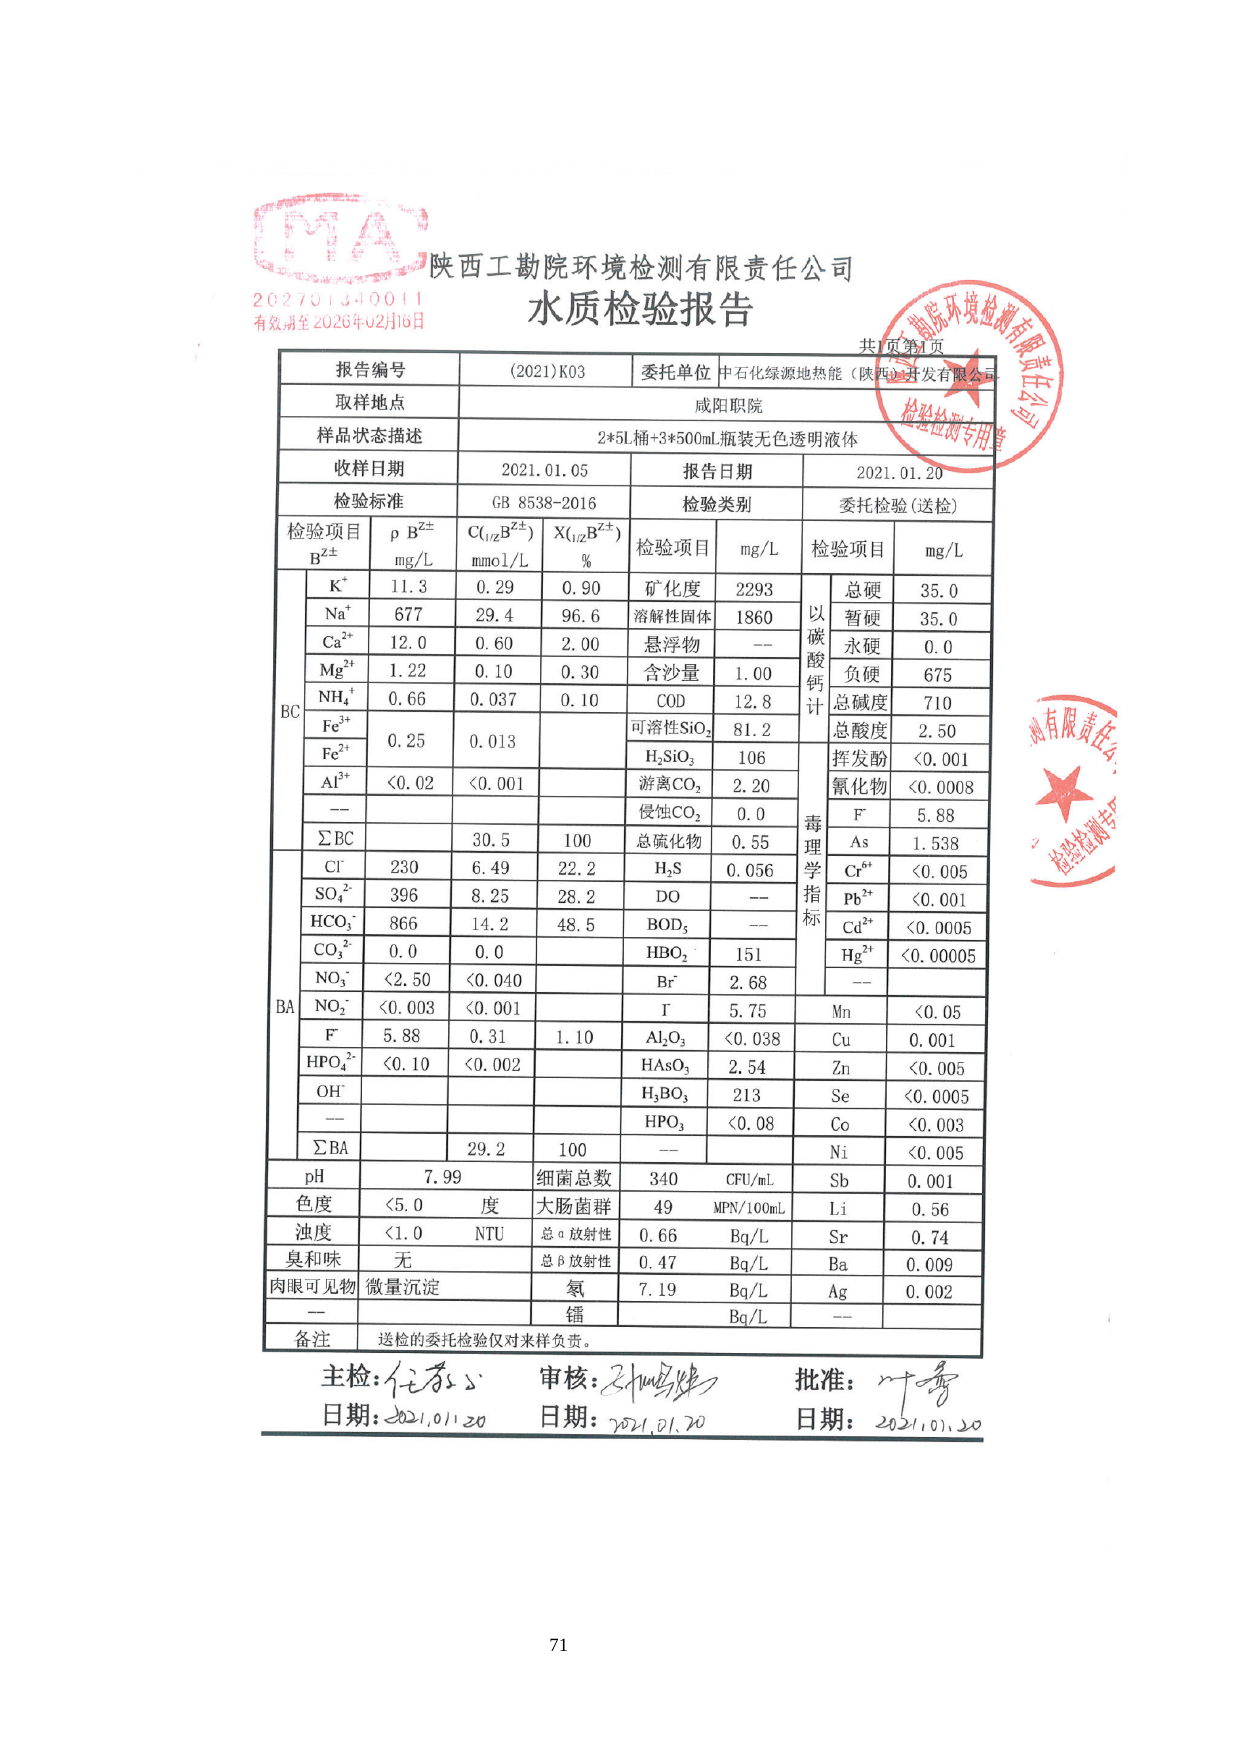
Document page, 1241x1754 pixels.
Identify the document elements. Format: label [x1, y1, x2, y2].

picture [129, 128, 1134, 1549]
